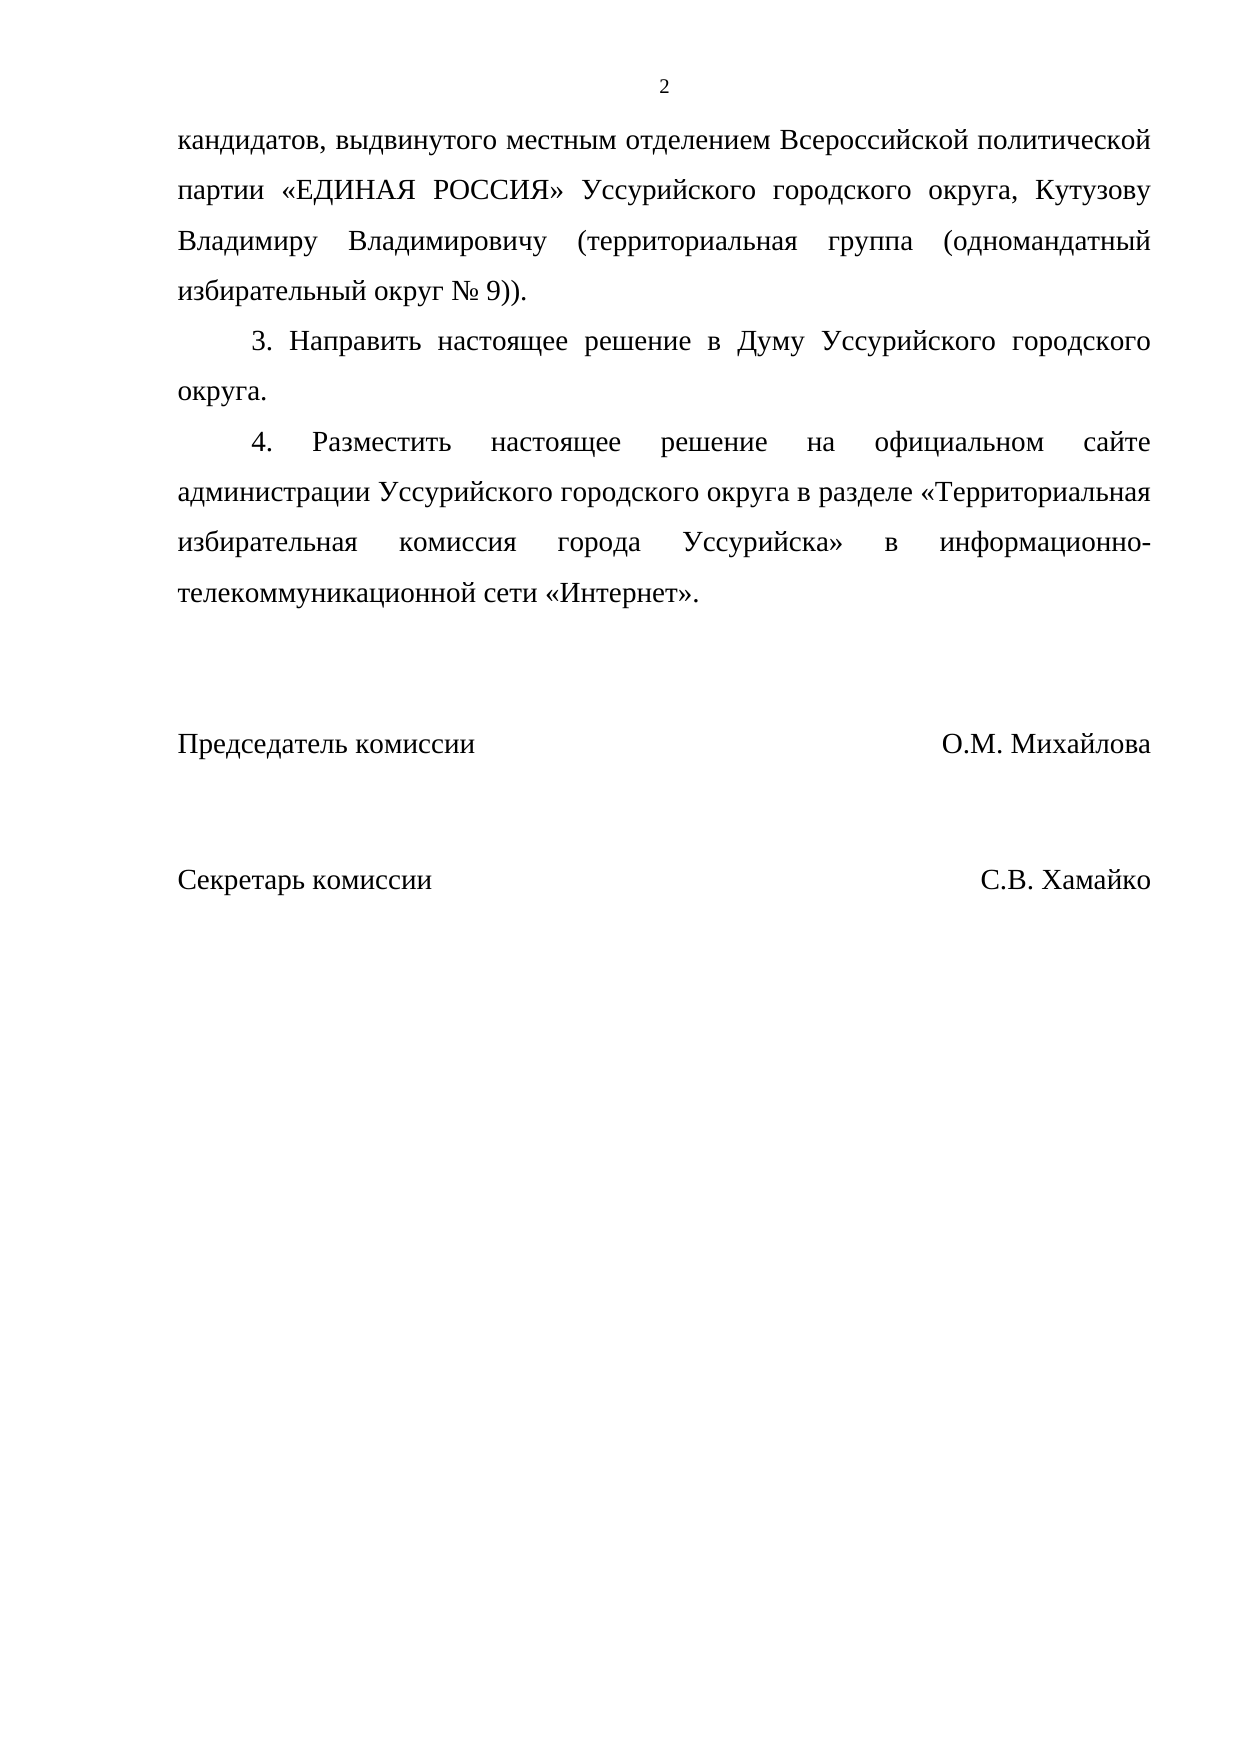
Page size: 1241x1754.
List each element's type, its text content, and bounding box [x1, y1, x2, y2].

text Секретарь комиссии С.В. Хамайко [177, 862, 1152, 896]
text Председатель комиссии О.М. Михайлова [177, 726, 1152, 759]
text 3. Направить настоящее решение в Думу Уссурийского городского округа. [177, 323, 1152, 407]
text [177, 122, 1152, 306]
text 4. Разместить настоящее решение на официальном сайте администрации Уссурийского городского округа в разделе «Территориальная избирательная комиссия города Уссурийска» в информационно-телекоммуникационной сети «Интернет». [177, 424, 1152, 608]
